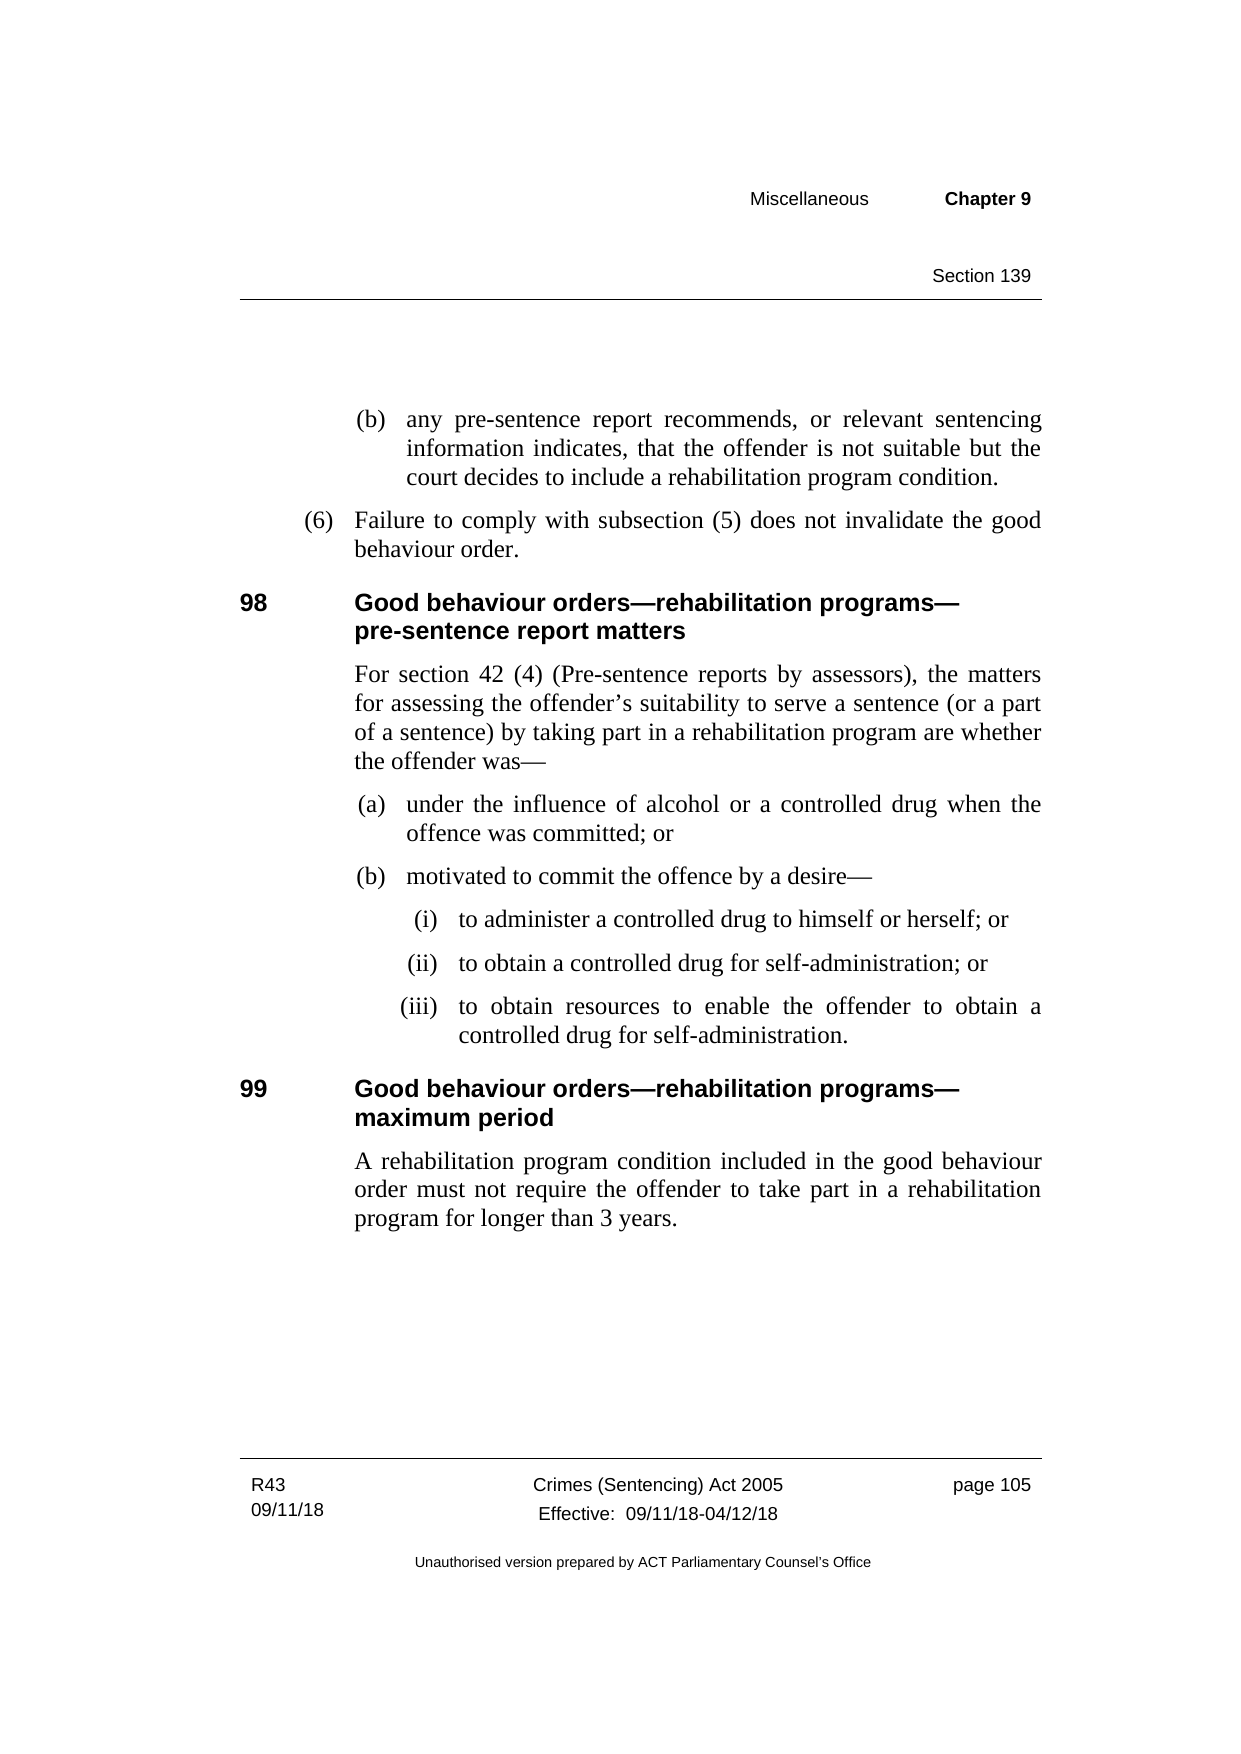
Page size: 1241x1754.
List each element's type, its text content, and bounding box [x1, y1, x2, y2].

text A rehabilitation program condition included in the good behaviour order must not require the offender to take part in a rehabilitation program for longer than 3 years. [354, 1146, 1042, 1232]
text 98 Good behaviour orders—rehabilitation programs—pre-sentence report matters [239, 587, 1042, 645]
text (b) any pre-sentence report recommends, or relevant sentencing information indicates, that the offender is not suitable but the court decides to include a rehabilitation program condition. [239, 404, 1042, 490]
text For section 42 (4) (Pre-sentence reports by assessors), the matters for assessing the offender’s suitability to serve a sentence (or a part of a sentence) by taking part in a rehabilitation program are whether the offender was— [354, 659, 1042, 774]
text 99 Good behaviour orders—rehabilitation programs—maximum period [239, 1074, 1042, 1131]
text (i) to administer a controlled drug to himself or herself; or [239, 904, 1042, 933]
text (ii) to obtain a controlled drug for self-administration; or [239, 948, 1042, 977]
text (iii) to obtain resources to enable the offender to obtain a controlled drug for self-administration. [239, 991, 1042, 1049]
text (6) Failure to comply with subsection (5) does not invalidate the good behaviour order. [239, 505, 1042, 562]
text (a) under the influence of alcohol or a controlled drug when the offence was committed; or [239, 789, 1042, 847]
text (b) motivated to commit the offence by a desire— [239, 861, 1042, 890]
